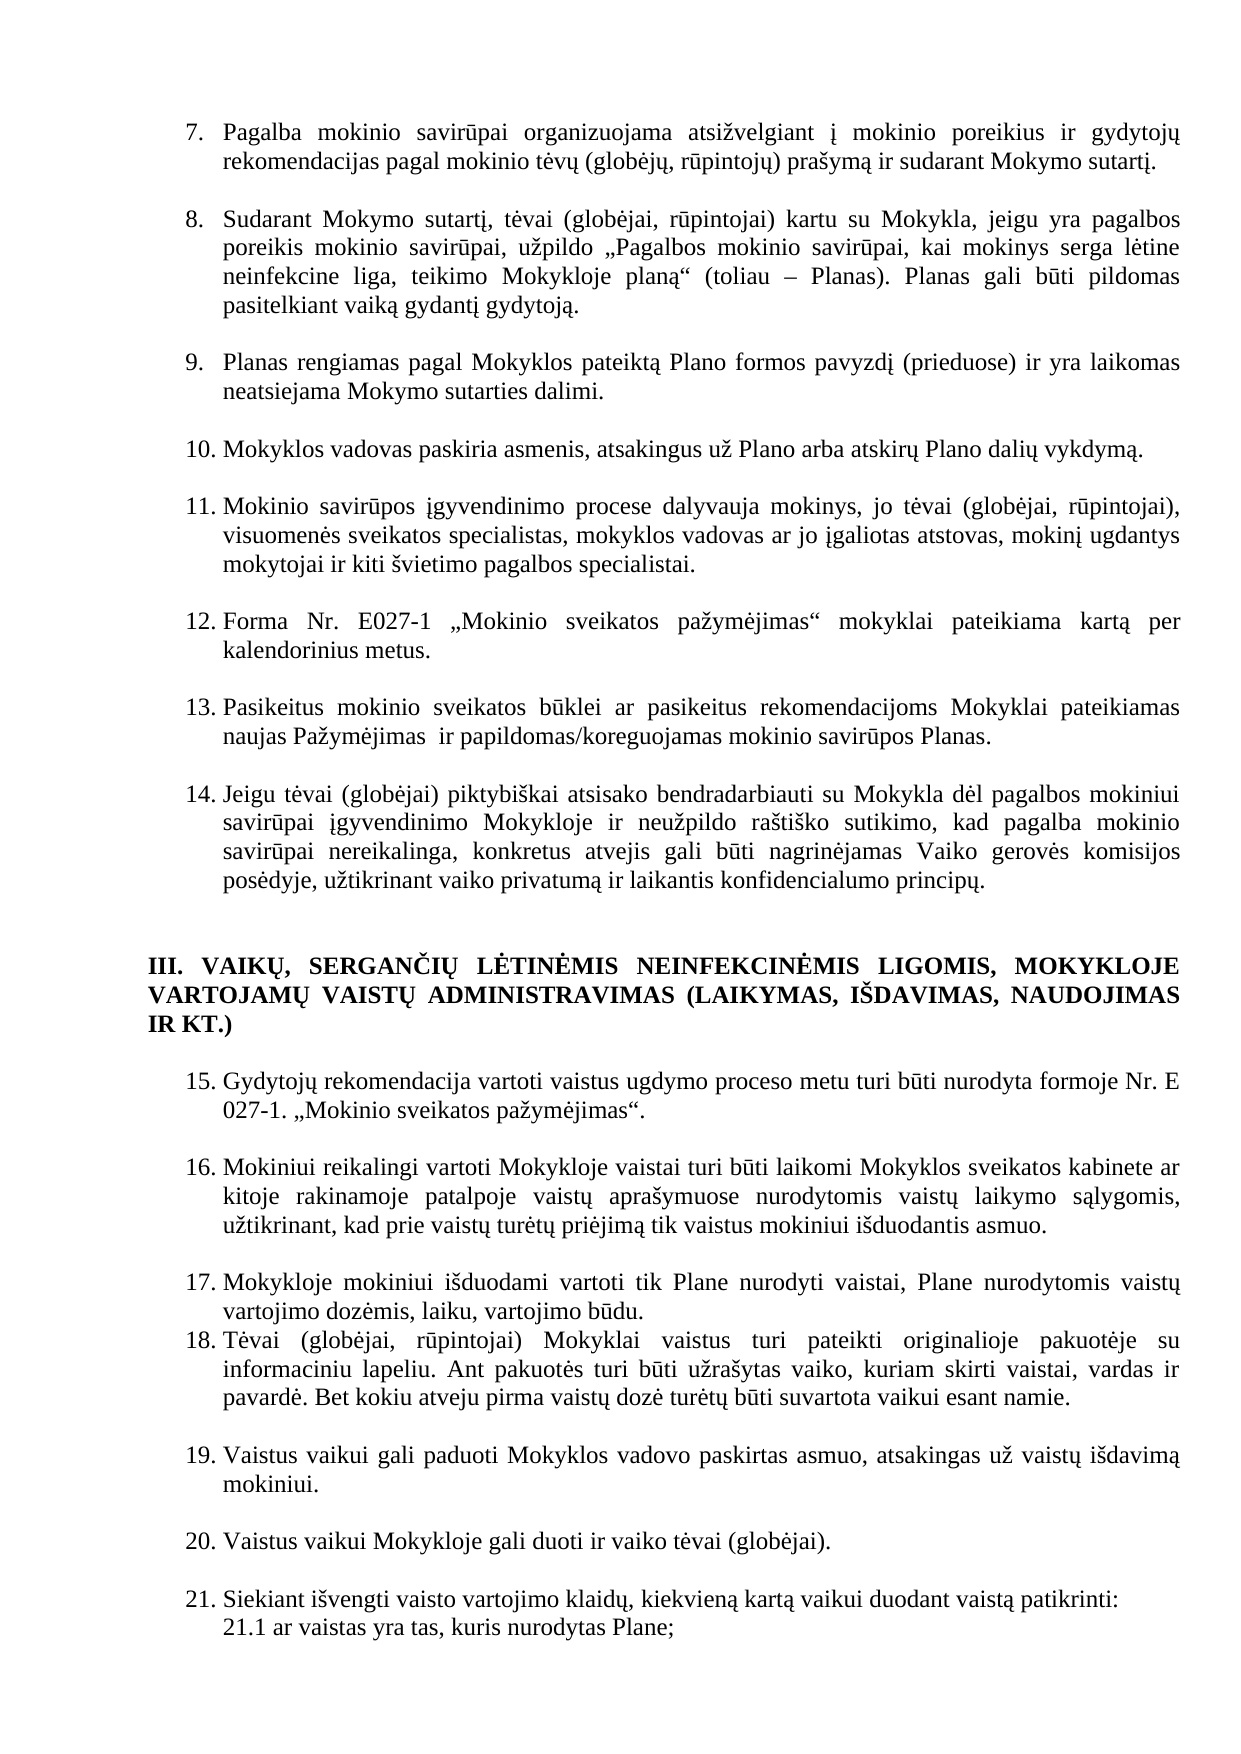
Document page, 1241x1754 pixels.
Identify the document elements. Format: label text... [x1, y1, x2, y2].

list Tėvai (globėjai, rūpintojai) Mokyklai vaistus turi pateikti originalioje pakuotėje su informaciniu lapeliu. Ant pakuotės turi būti užrašytas vaiko, kuriam skirti vaistai, vardas ir pavardė. Bet kokiu atveju pirma vaistų dozė turėtų būti suvartota vaikui esant namie. [185, 1325, 1181, 1411]
list Pagalba mokinio savirūpai organizuojama atsižvelgiant į mokinio poreikius ir gydytojų rekomendacijas pagal mokinio tėvų (globėjų, rūpintojų) prašymą ir sudarant Mokymo sutartį. [185, 117, 1181, 175]
list Vaistus vaikui Mokykloje gali duoti ir vaiko tėvai (globėjai). [185, 1526, 1181, 1555]
list Siekiant išvengti vaisto vartojimo klaidų, kiekvieną kartą vaikui duodant vaistą patikrinti: [185, 1584, 1181, 1612]
list Gydytojų rekomendacija vartoti vaistus ugdymo proceso metu turi būti nurodyta formoje Nr. E 027-1. „Mokinio sveikatos pažymėjimas“. [185, 1066, 1181, 1124]
list Forma Nr. E027-1 „Mokinio sveikatos pažymėjimas“ mokyklai pateikiama kartą per kalendorinius metus. [185, 606, 1181, 664]
list Mokiniui reikalingi vartoti Mokykloje vaistai turi būti laikomi Mokyklos sveikatos kabinete ar kitoje rakinamoje patalpoje vaistų aprašymuose nurodytomis vaistų laikymo sąlygomis, užtikrinant, kad prie vaistų turėtų priėjimą tik vaistus mokiniui išduodantis asmuo. [185, 1152, 1181, 1239]
list Pasikeitus mokinio sveikatos būklei ar pasikeitus rekomendacijoms Mokyklai pateikiamas naujas Pažymėjimas ir papildomas/koreguojamas mokinio savirūpos Planas. [185, 692, 1181, 750]
list Mokinio savirūpos įgyvendinimo procese dalyvauja mokinys, jo tėvai (globėjai, rūpintojai), visuomenės sveikatos specialistas, mokyklos vadovas ar jo įgaliotas atstovas, mokinį ugdantys mokytojai ir kiti švietimo pagalbos specialistai. [185, 491, 1181, 577]
list Jeigu tėvai (globėjai) piktybiškai atsisako bendradarbiauti su Mokykla dėl pagalbos mokiniui savirūpai įgyvendinimo Mokykloje ir neužpildo raštiško sutikimo, kad pagalba mokinio savirūpai nereikalinga, konkretus atvejis gali būti nagrinėjamas Vaiko gerovės komisijos posėdyje, užtikrinant vaiko privatumą ir laikantis konfidencialumo principų. [185, 779, 1181, 894]
list Mokykloje mokiniui išduodami vartoti tik Plane nurodyti vaistai, Plane nurodytomis vaistų vartojimo dozėmis, laiku, vartojimo būdu. [185, 1267, 1181, 1325]
list Planas rengiamas pagal Mokyklos pateiktą Plano formos pavyzdį (prieduose) ir yra laikomas neatsiejama Mokymo sutarties dalimi. [185, 347, 1181, 405]
list Vaistus vaikui gali paduoti Mokyklos vadovo paskirtas asmuo, atsakingas už vaistų išdavimą mokiniui. [185, 1440, 1181, 1497]
text III. VAIKŲ, SERGANČIŲ LĖTINĖMIS NEINFEKCINĖMIS LIGOMIS, MOKYKLOJE VARTOJAMŲ VAISTŲ ADMINISTRAVIMAS (LAIKYMAS, IŠDAVIMAS, NAUDOJIMAS IR KT.) [148, 951, 1181, 1037]
list Sudarant Mokymo sutartį, tėvai (globėjai, rūpintojai) kartu su Mokykla, jeigu yra pagalbos poreikis mokinio savirūpai, užpildo „Pagalbos mokinio savirūpai, kai mokinys serga lėtine neinfekcine liga, teikimo Mokykloje planą“ (toliau – Planas). Planas gali būti pildomas pasitelkiant vaiką gydantį gydytoją. [185, 204, 1181, 319]
list 21.1 ar vaistas yra tas, kuris nurodytas Plane; [223, 1612, 1181, 1641]
list Mokyklos vadovas paskiria asmenis, atsakingus už Plano arba atskirų Plano dalių vykdymą. [185, 434, 1181, 462]
